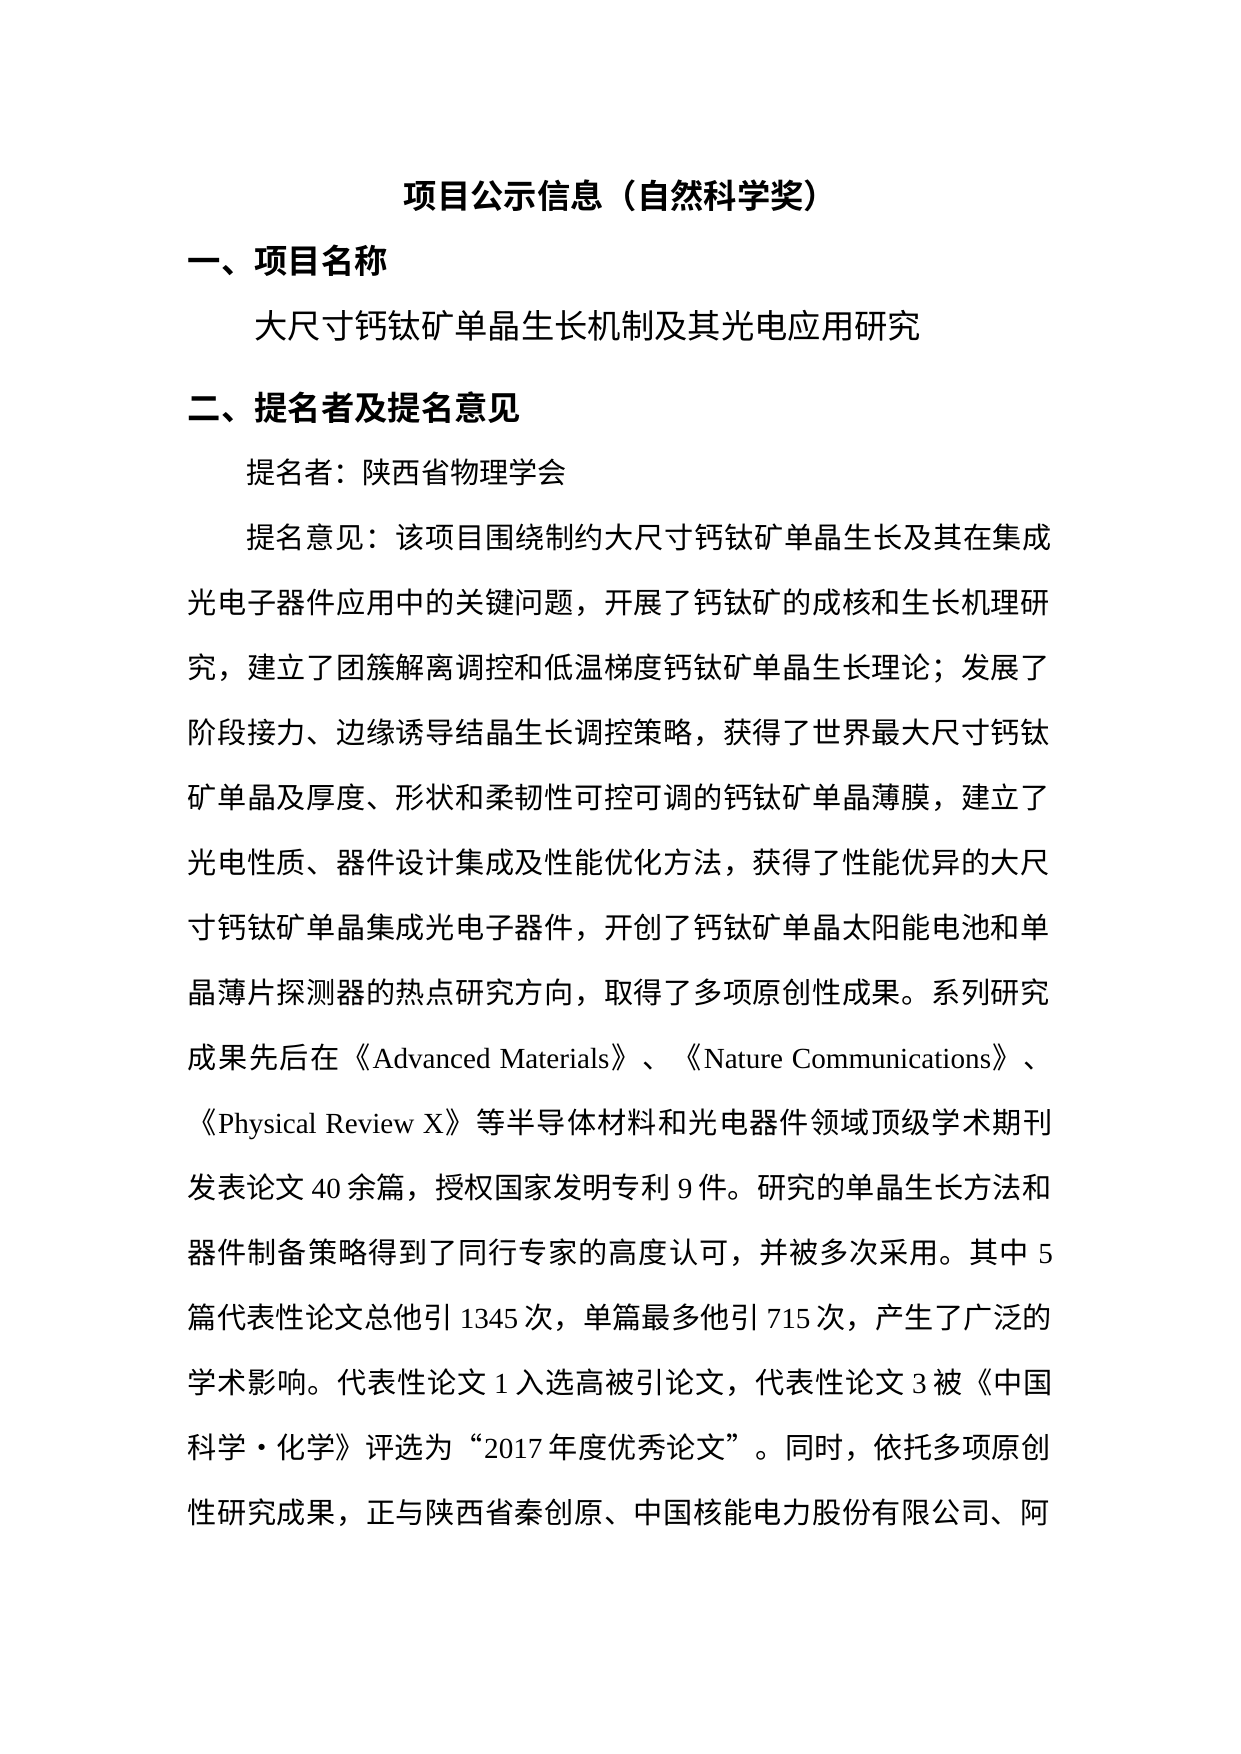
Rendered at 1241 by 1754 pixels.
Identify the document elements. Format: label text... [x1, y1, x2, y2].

text 项目公示信息（自然科学奖） [187, 162, 1053, 227]
text 提名者：陕西省物理学会 [187, 438, 1053, 503]
text 大尺寸钙钛矿单晶生长机制及其光电应用研究 [187, 292, 1053, 357]
text 一、项目名称 [187, 227, 1053, 292]
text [187, 503, 1053, 1543]
text 二、提名者及提名意见 [187, 373, 1053, 438]
